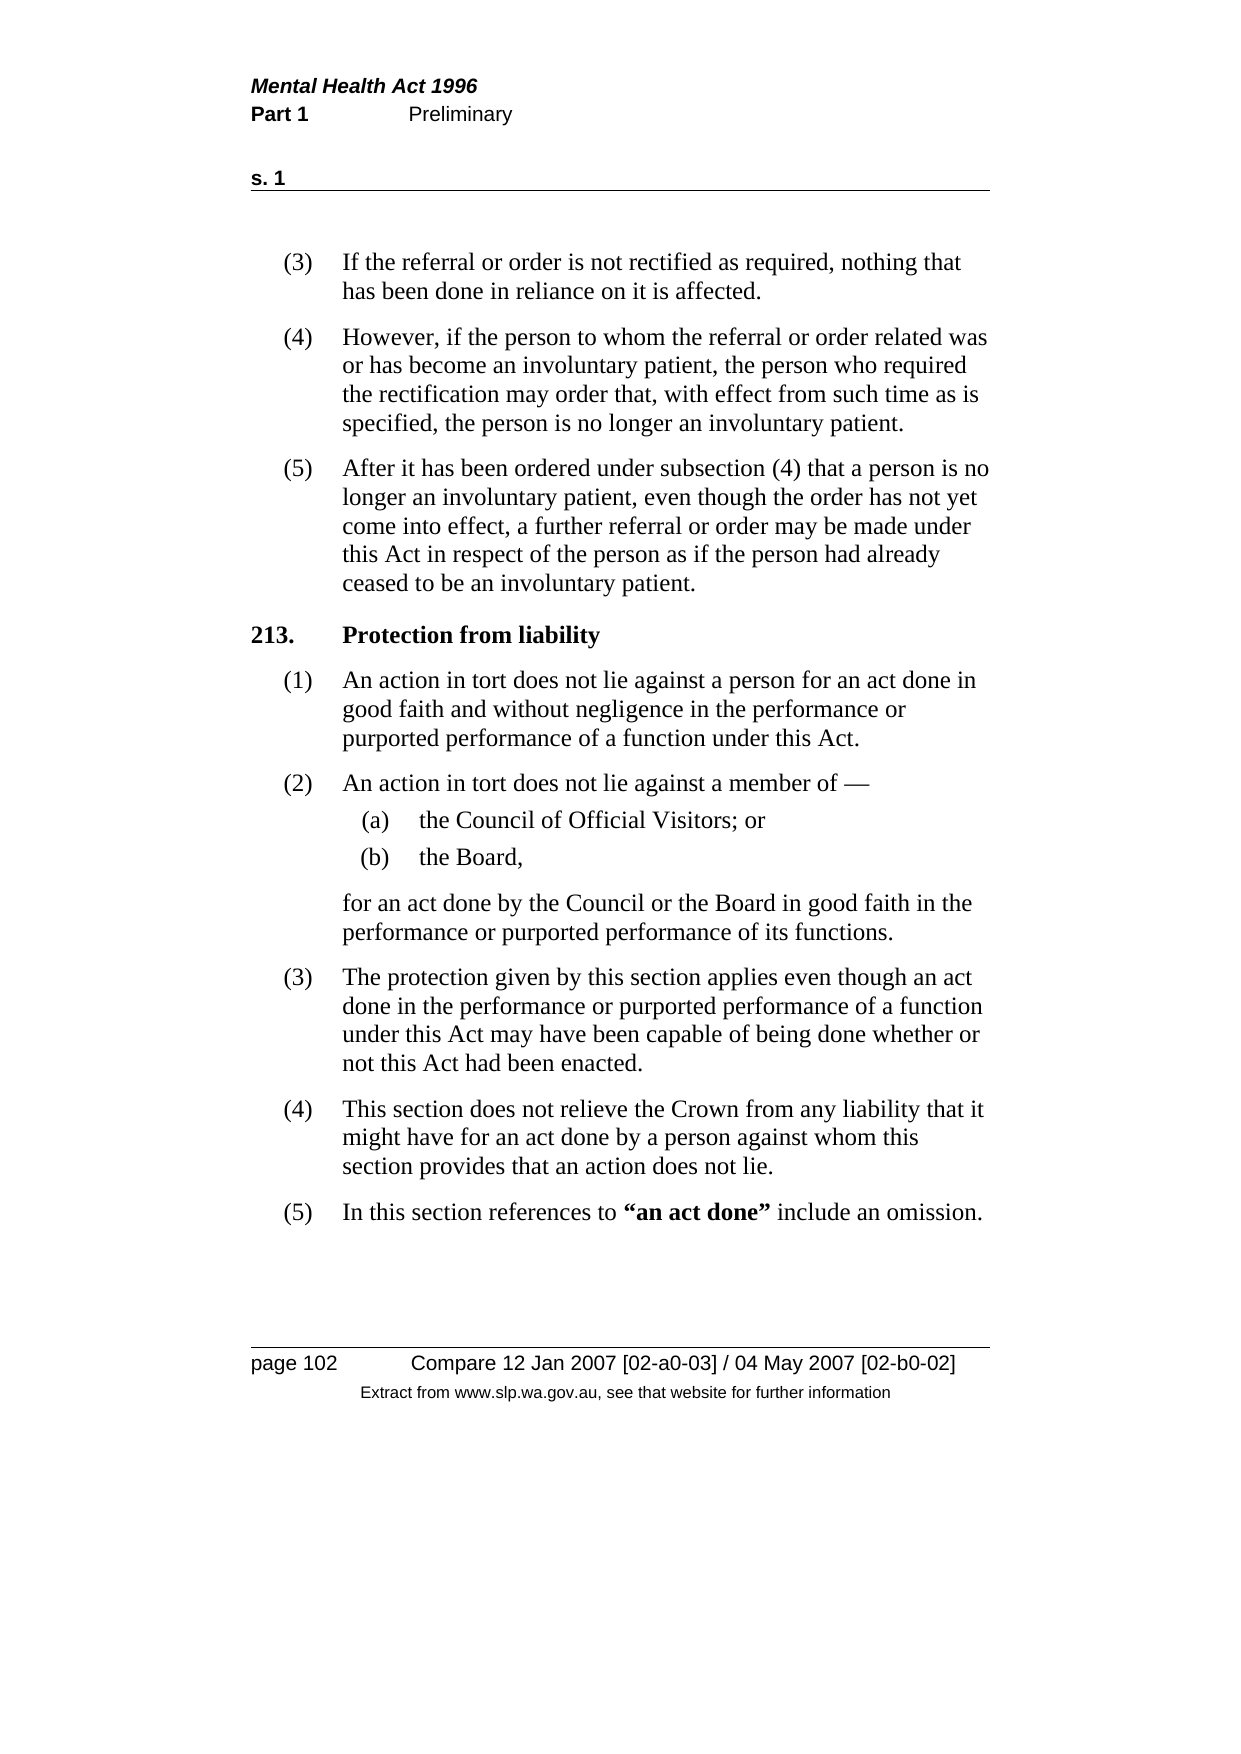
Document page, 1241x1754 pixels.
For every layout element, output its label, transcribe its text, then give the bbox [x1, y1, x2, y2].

text (1) An action in tort does not lie against a person for an act done in good faith and without negligence in the performance or purported performance of a function under this Act. [251, 665, 990, 752]
subtitle 213. Protection from liability [251, 620, 990, 649]
text (2) An action in tort does not lie against a member of — [251, 768, 990, 797]
text (3) The protection given by this section applies even though an act done in the performance or purported performance of a function under this Act may have been capable of being done whether or not this Act had been enacted. [251, 962, 990, 1077]
text (3) If the referral or order is not rectified as required, nothing that has been done in reliance on it is affected. [251, 247, 990, 305]
text for an act done by the Council or the Board in good faith in the performance or purported performance of its functions. [251, 888, 990, 945]
text (5) After it has been ordered under subsection (4) that a person is no longer an involuntary patient, even though the order has not yet come into effect, a further referral or order may be made under this Act in respect of the person as if the person had already ceased to be an involuntary patient. [251, 453, 990, 597]
text (4) However, if the person to whom the referral or order related was or has become an involuntary patient, the person who required the rectification may order that, with effect from such time as is specified, the person is no longer an involuntary patient. [251, 322, 990, 437]
text (5) In this section references to “an act done” include an omission. [251, 1197, 990, 1225]
text (b) the Board, [251, 842, 990, 871]
text (4) This section does not relieve the Crown from any liability that it might have for an act done by a person against whom this section provides that an action does not lie. [251, 1094, 990, 1180]
text (a) the Council of Official Visitors; or [251, 805, 990, 834]
